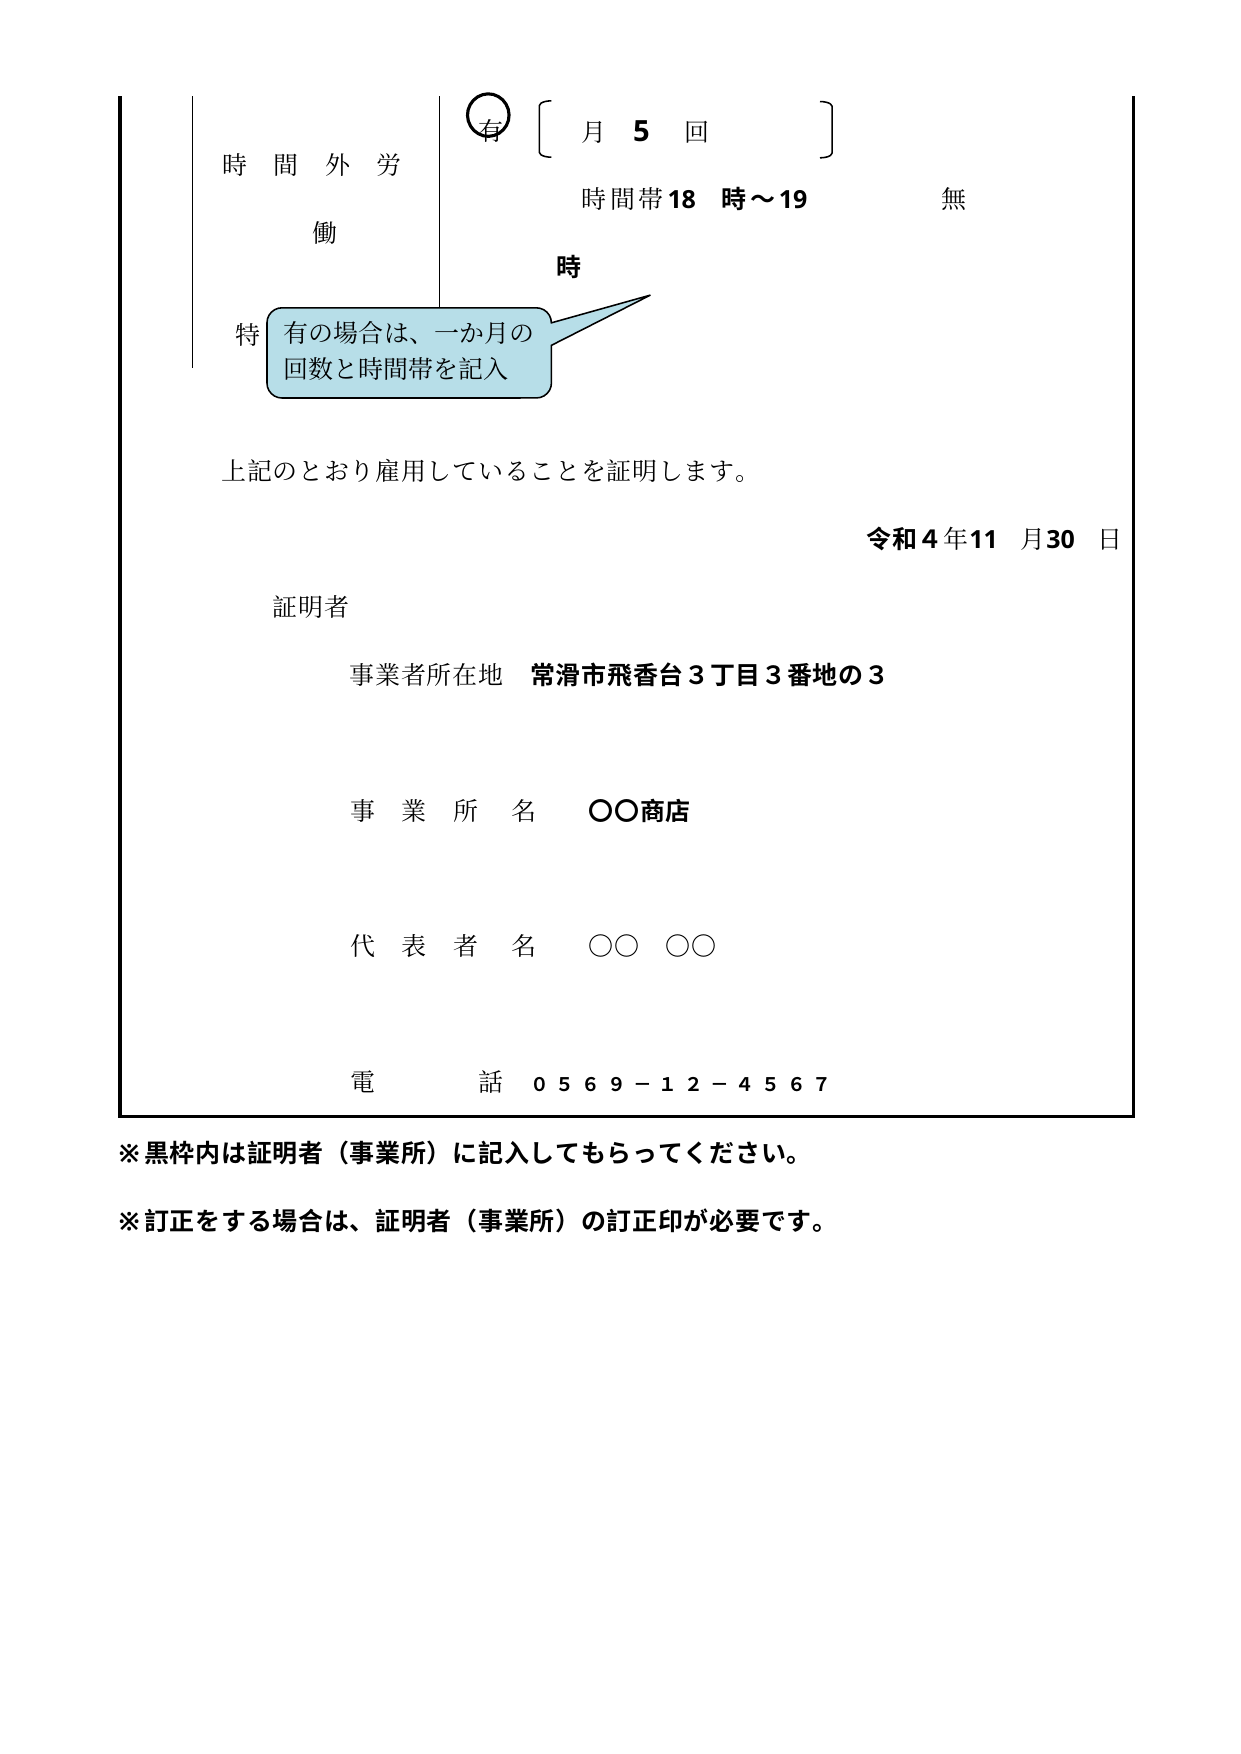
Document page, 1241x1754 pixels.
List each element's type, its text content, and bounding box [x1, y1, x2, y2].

table_cell 時間外労働 [193, 96, 439, 300]
table_cell [440, 300, 626, 321]
table_cell 無 [841, 96, 1132, 300]
text ※黒枠内は証明者（事業所）に記入してもらってください。 [118, 1118, 1122, 1186]
text ※訂正をする場合は、証明者（事業所）の訂正印が必要です。 [118, 1186, 1122, 1254]
table_cell 特 記 事 項 [193, 300, 439, 368]
table_cell 上記のとおり雇用していることを証明します。 令和４年11月30日 証明者 事業者所在地 常滑市飛香台３丁目３番地の３ 事業所名 〇〇商店 代表者名 ○○ ○○ 電 話 ０５６９－１２－４５６７ [122, 368, 1132, 1115]
table_cell 月 5 回 時間帯18時～19時 [512, 96, 841, 300]
table_cell [553, 300, 1132, 368]
table_cell 有 [440, 96, 512, 300]
